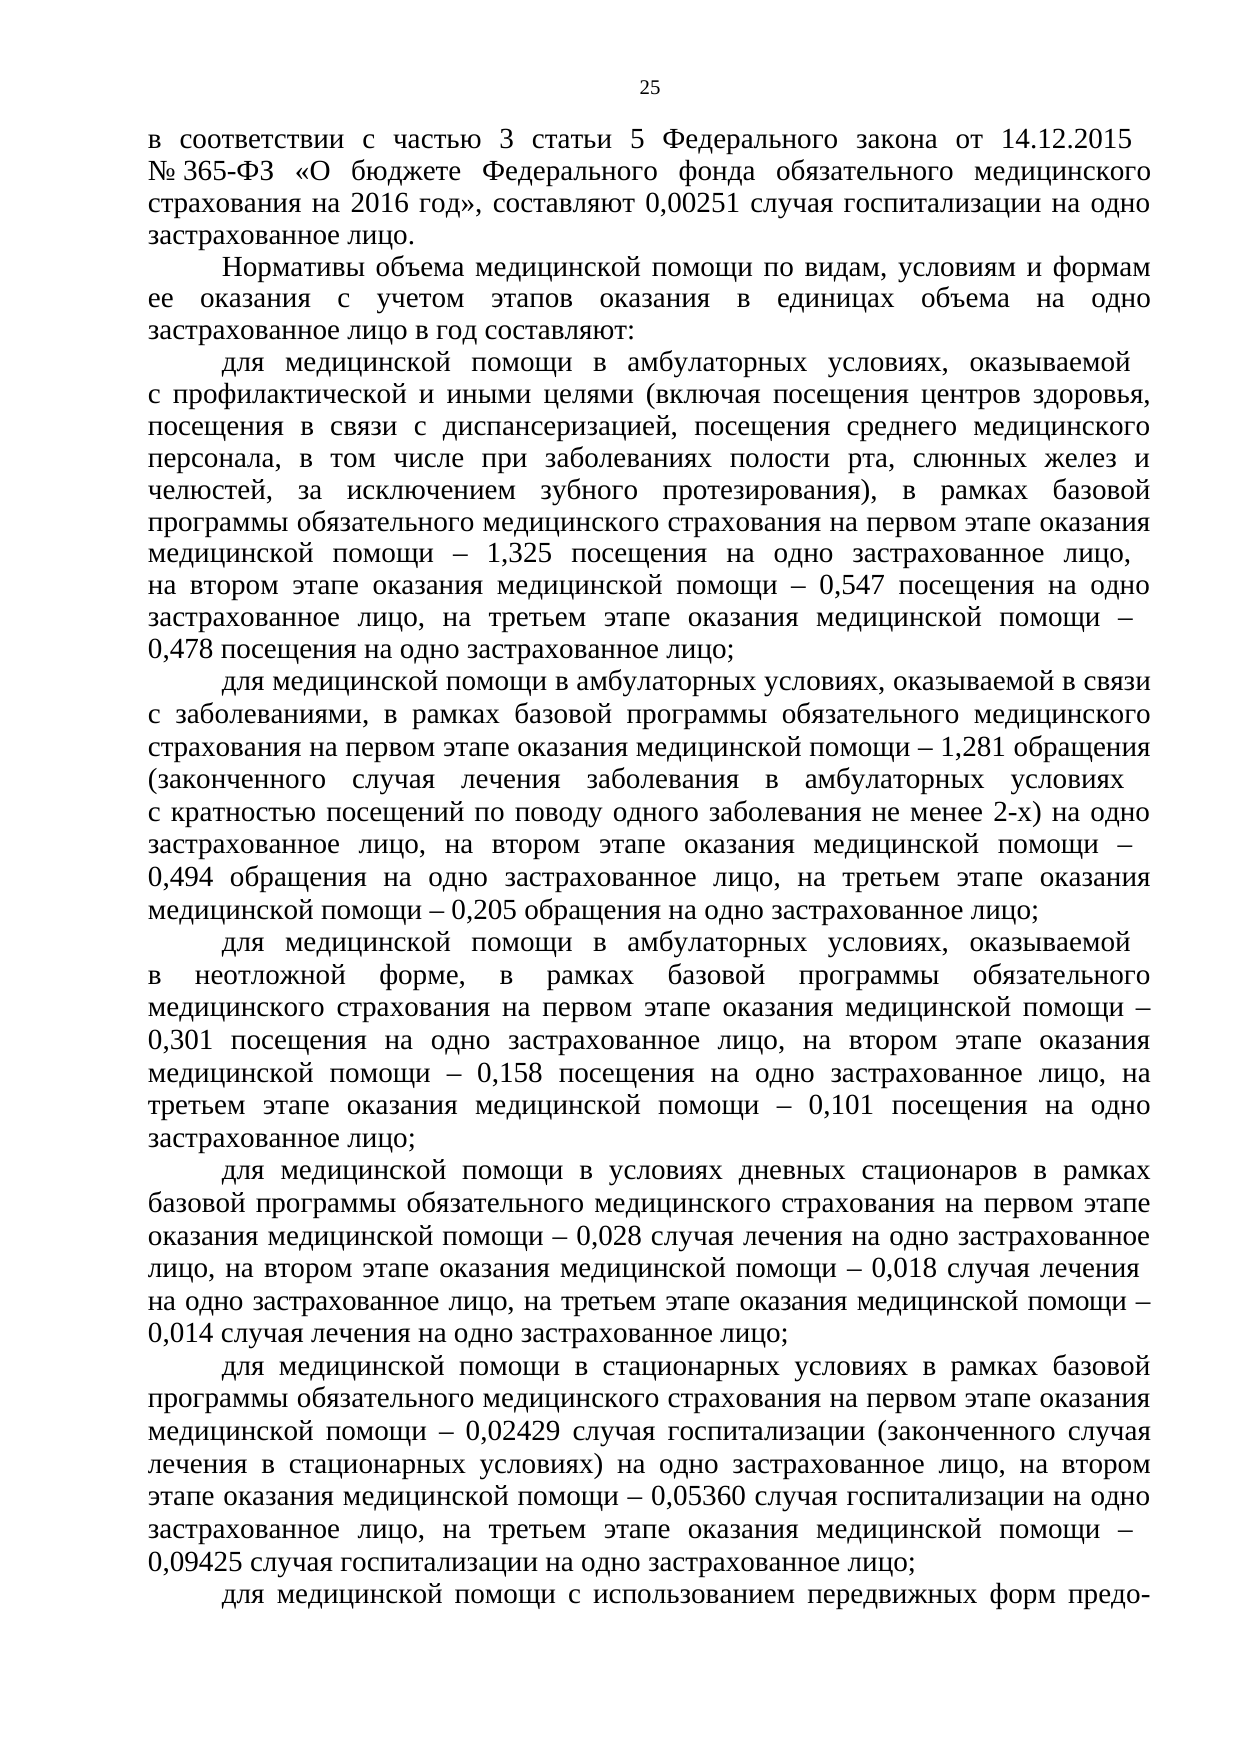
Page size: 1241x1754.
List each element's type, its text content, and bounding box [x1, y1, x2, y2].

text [148, 123, 1152, 251]
text Нормативы объема медицинской помощи по видам, условиям и формам ее оказания с учетом этапов оказания в единицах объема на одно застрахованное лицо в год составляют: [148, 251, 1152, 346]
text для медицинской помощи в амбулаторных условиях, оказываемой с профилактической и иными целями (включая посещения центров здоровья, посещения в связи с диспансеризацией, посещения среднего медицинского персонала, в том числе при заболеваниях полости рта, слюнных желез и челюстей, за исключением зубного протезирования), в рамках базовой программы обязательного медицинского страхования на первом этапе оказания медицинской помощи – 1,325 посещения на одно застрахованное лицо, на втором этапе оказания медицинской помощи – 0,547 посещения на одно застрахованное лицо, на третьем этапе оказания медицинской помощи – 0,478 посещения на одно застрахованное лицо; [148, 346, 1152, 665]
text для медицинской помощи в амбулаторных условиях, оказываемой в связи с заболеваниями, в рамках базовой программы обязательного медицинского страхования на первом этапе оказания медицинской помощи – 1,281 обращения (законченного случая лечения заболевания в амбулаторных условиях с кратностью посещений по поводу одного заболевания не менее 2-х) на одно застрахованное лицо, на втором этапе оказания медицинской помощи – 0,494 обращения на одно застрахованное лицо, на третьем этапе оказания медицинской помощи – 0,205 обращения на одно застрахованное лицо; [148, 665, 1152, 925]
text для медицинской помощи в амбулаторных условиях, оказываемой в неотложной форме, в рамках базовой программы обязательного медицинского страхования на первом этапе оказания медицинской помощи – 0,301 посещения на одно застрахованное лицо, на втором этапе оказания медицинской помощи – 0,158 посещения на одно застрахованное лицо, на третьем этапе оказания медицинской помощи – 0,101 посещения на одно застрахованное лицо; [148, 925, 1152, 1153]
text для медицинской помощи в условиях дневных стационаров в рамках базовой программы обязательного медицинского страхования на первом этапе оказания медицинской помощи – 0,028 случая лечения на одно застрахованное лицо, на втором этапе оказания медицинской помощи – 0,018 случая лечения на одно застрахованное лицо, на третьем этапе оказания медицинской помощи – 0,014 случая лечения на одно застрахованное лицо; [148, 1153, 1152, 1349]
text для медицинской помощи в стационарных условиях в рамках базовой программы обязательного медицинского страхования на первом этапе оказания медицинской помощи – 0,02429 случая госпитализации (законченного случая лечения в стационарных условиях) на одно застрахованное лицо, на втором этапе оказания медицинской помощи – 0,05360 случая госпитализации на одно застрахованное лицо, на третьем этапе оказания медицинской помощи – 0,09425 случая госпитализации на одно застрахованное лицо; [148, 1349, 1152, 1577]
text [148, 1577, 1152, 1610]
